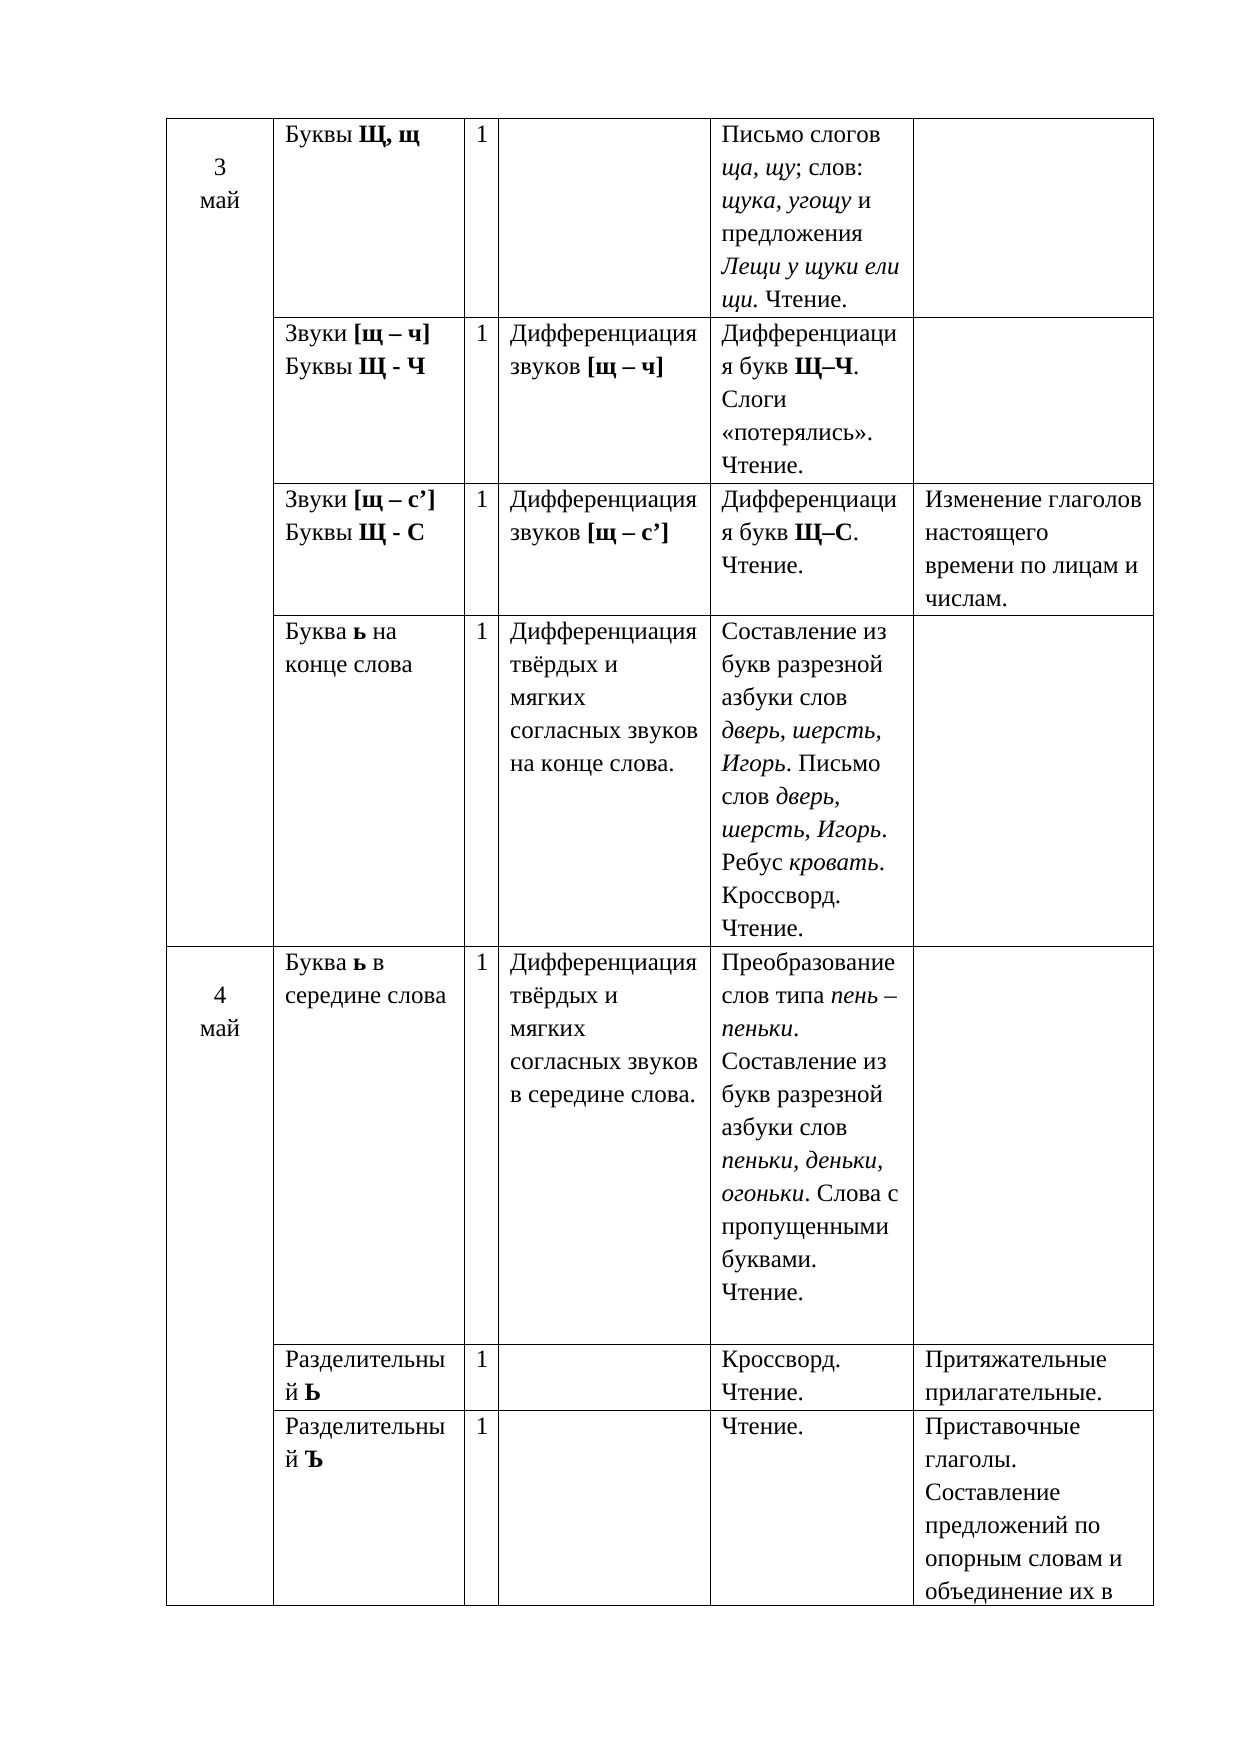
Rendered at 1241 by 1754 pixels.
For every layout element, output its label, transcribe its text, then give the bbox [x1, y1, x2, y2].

table_cell Дифференциация твёрдых и мягких согласных звуков в середине слова. [499, 947, 710, 1343]
table_cell Кроссворд. Чтение. [711, 1345, 913, 1410]
table_cell 3 май [167, 119, 273, 946]
table_cell 1 [465, 119, 498, 317]
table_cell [914, 1411, 1153, 1605]
table_cell [499, 1345, 710, 1410]
table_cell Звуки [щ – ч] Буквы Щ - Ч [274, 318, 464, 483]
table_cell Притяжательные прилагательные. [914, 1345, 1153, 1410]
table_cell Буква ь в середине слова [274, 947, 464, 1343]
table_cell [914, 119, 1153, 317]
table_cell 1 [465, 1345, 498, 1410]
table_cell Составление из букв разрезной азбуки слов дверь, шерсть, Игорь. Письмо слов дверь, шерсть, Игорь. Ребус кровать. Кроссворд. Чтение. [711, 616, 913, 946]
table_cell Письмо слогов ща, щу; слов: щука, угощу и предложения Лещи у щуки ели щи. Чтение. [711, 119, 913, 317]
table_cell Дифференциация букв Щ–С. Чтение. [711, 484, 913, 615]
table_cell Дифференциация твёрдых и мягких согласных звуков на конце слова. [499, 616, 710, 946]
table_cell Дифференциация букв Щ–Ч. Слоги «потерялись». Чтение. [711, 318, 913, 483]
table_cell 4 май [167, 947, 273, 1605]
table_cell Чтение. [711, 1411, 913, 1605]
table_cell Звуки [щ – с’] Буквы Щ - С [274, 484, 464, 615]
table_cell Разделительный Ъ [274, 1411, 464, 1605]
table_cell 1 [465, 947, 498, 1343]
table_cell Изменение глаголов настоящего времени по лицам и числам. [914, 484, 1153, 615]
table_cell [914, 318, 1153, 483]
table_cell Дифференциация звуков [щ – ч] [499, 318, 710, 483]
table_cell Преобразование слов типа пень – пеньки. Составление из букв разрезной азбуки слов пеньки, деньки, огоньки. Слова с пропущенными буквами. Чтение. [711, 947, 913, 1343]
table_cell 1 [465, 616, 498, 946]
table_cell 1 [465, 318, 498, 483]
table_cell Разделительный Ь [274, 1345, 464, 1410]
table_cell Буква ь на конце слова [274, 616, 464, 946]
table_cell [499, 119, 710, 317]
table_cell [499, 1411, 710, 1605]
table_cell [914, 616, 1153, 946]
table_cell Буквы Щ, щ [274, 119, 464, 317]
table_cell [914, 947, 1153, 1343]
table_cell Дифференциация звуков [щ – с’] [499, 484, 710, 615]
table_cell 1 [465, 1411, 498, 1605]
table_cell 1 [465, 484, 498, 615]
